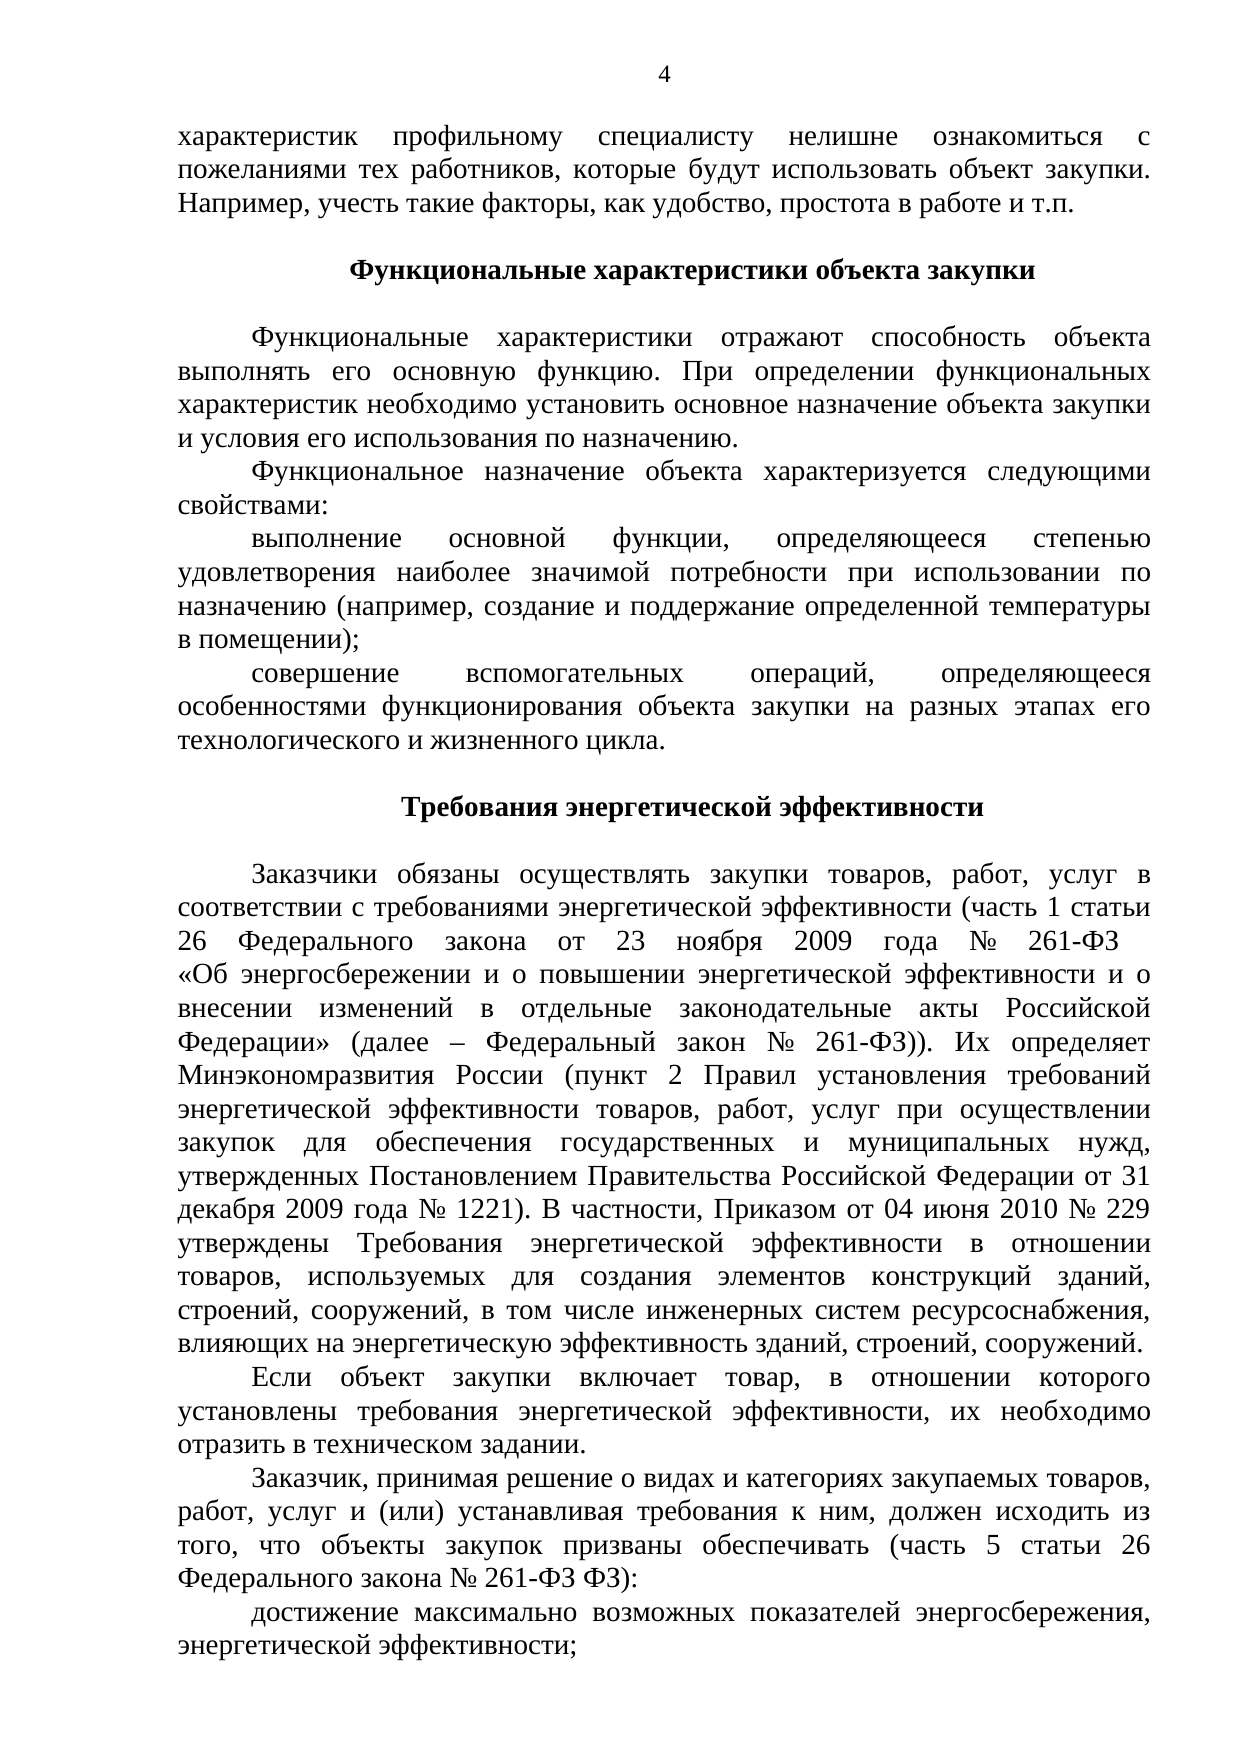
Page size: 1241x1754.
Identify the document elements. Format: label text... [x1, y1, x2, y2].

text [177, 118, 1152, 219]
text Заказчик, принимая решение о видах и категориях закупаемых товаров, работ, услуг и (или) устанавливая требования к ним, должен исходить из того, что объекты закупок призваны обеспечивать (часть 5 статьи 26 Федерального закона № 261-ФЗ ФЗ): [177, 1460, 1152, 1594]
text Функциональное назначение объекта характеризуется следующими свойствами: [177, 453, 1152, 521]
text Если объект закупки включает товар, в отношении которого установлены требования энергетической эффективности, их необходимо отразить в техническом задании. [177, 1359, 1152, 1460]
text выполнение основной функции, определяющееся степенью удовлетворения наиболее значимой потребности при использовании по назначению (например, создание и поддержание определенной температуры в помещении); [177, 521, 1152, 655]
text Требования энергетической эффективности [177, 789, 1152, 822]
text достижение максимально возможных показателей энергосбережения, энергетической эффективности; [177, 1594, 1152, 1661]
text Функциональные характеристики отражают способность объекта выполнять его основную функцию. При определении функциональных характеристик необходимо установить основное назначение объекта закупки и условия его использования по назначению. [177, 319, 1152, 453]
text Функциональные характеристики объекта закупки [177, 252, 1152, 286]
text совершение вспомогательных операций, определяющееся особенностями функционирования объекта закупки на разных этапах его технологического и жизненного цикла. [177, 655, 1152, 755]
text Заказчики обязаны осуществлять закупки товаров, работ, услуг в соответствии с требованиями энергетической эффективности (часть 1 статьи 26 Федерального закона от 23 ноября 2009 года № 261-ФЗ «Об энергосбережении и о повышении энергетической эффективности и о внесении изменений в отдельные законодательные акты Российской Федерации» (далее – Федеральный закон № 261-ФЗ)). Их определяет Минэкономразвития России (пункт 2 Правил установления требований энергетической эффективности товаров, работ, услуг при осуществлении закупок для обеспечения государственных и муниципальных нужд, утвержденных Постановлением Правительства Российской Федерации от 31 декабря 2009 года № 1221). В частности, Приказом от 04 июня 2010 № 229 утверждены Требования энергетической эффективности в отношении товаров, используемых для создания элементов конструкций зданий, строений, сооружений, в том числе инженерных систем ресурсоснабжения, влияющих на энергетическую эффективность зданий, строений, сооружений. [177, 856, 1152, 1359]
